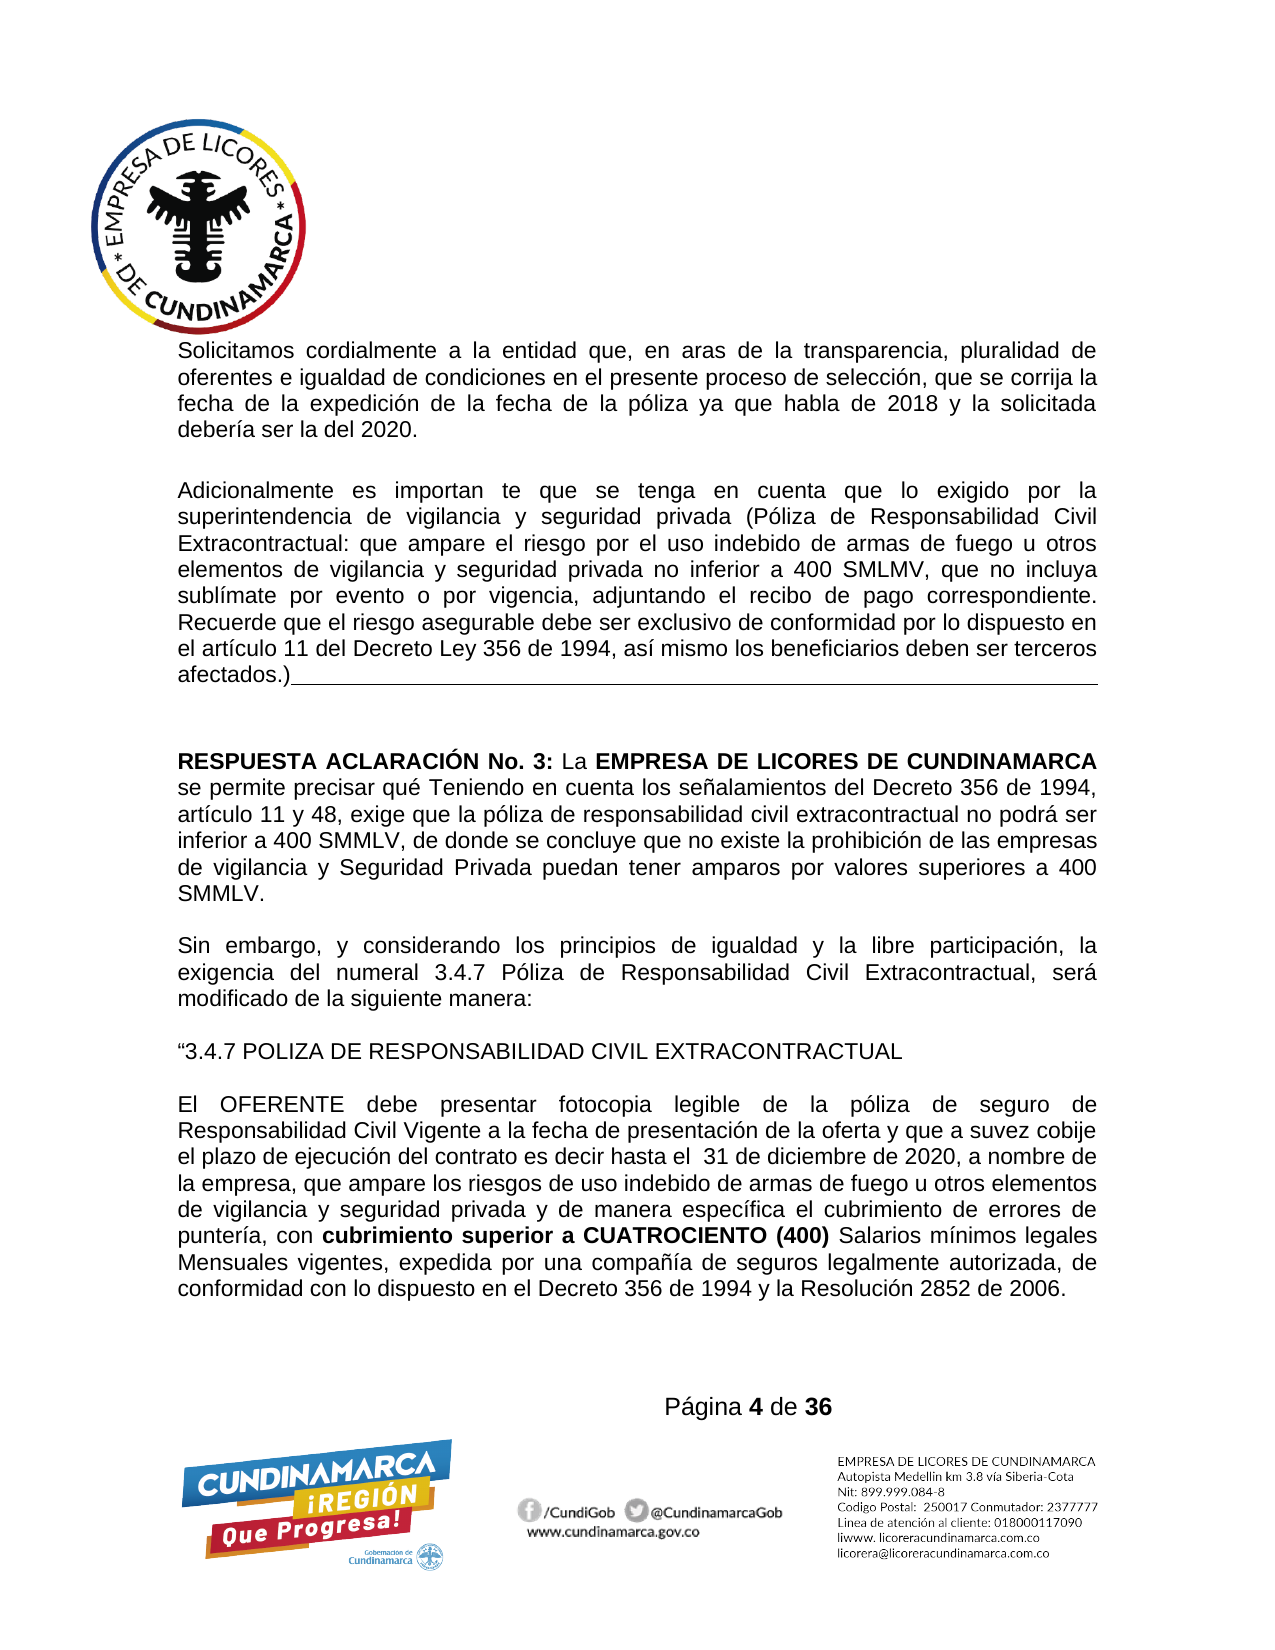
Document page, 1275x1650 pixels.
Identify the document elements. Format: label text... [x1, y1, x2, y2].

text Solicitamos cordialmente a la entidad que, en aras de la transparencia, pluralidad de oferentes e igualdad de condiciones en el presente proceso de selección, que se corrija la fecha de la expedición de la fecha de la póliza ya que habla de 2018 y la solicitada debería ser la del 2020. [177, 337, 1098, 443]
text “3.4.7 POLIZA DE RESPONSABILIDAD CIVIL EXTRACONTRACTUAL [177, 1038, 1098, 1064]
text Respuesta aclaración No. 3: La EMPRESA DE LICORES DE CUNDINAMARCA se permite precisar qué Teniendo en cuenta los señalamientos del Decreto 356 de 1994, artículo 11 y 48, exige que la póliza de responsabilidad civil extracontractual no podrá ser inferior a 400 SMMLV, de donde se concluye que no existe la prohibición de las empresas de vigilancia y Seguridad Privada puedan tener amparos por valores superiores a 400 SMMLV. [177, 748, 1098, 906]
text Adicionalmente es importan te que se tenga en cuenta que lo exigido por la superintendencia de vigilancia y seguridad privada (Póliza de Responsabilidad Civil Extracontractual: que ampare el riesgo por el uso indebido de armas de fuego u otros elementos de vigilancia y seguridad privada no inferior a 400 SMLMV, que no incluya sublímate por evento o por vigencia, adjuntando el recibo de pago correspondiente. Recuerde que el riesgo asegurable debe ser exclusivo de conformidad por lo dispuesto en el artículo 11 del Decreto Ley 356 de 1994, así mismo los beneficiarios deben ser terceros afectados.) [177, 477, 1098, 722]
picture [177, 1420, 1098, 1577]
text El OFERENTE debe presentar fotocopia legible de la póliza de seguro de Responsabilidad Civil Vigente a la fecha de presentación de la oferta y que a suvez cobije el plazo de ejecución del contrato es decir hasta el 31 de diciembre de 2020, a nombre de la empresa, que ampare los riesgos de uso indebido de armas de fuego u otros elementos de vigilancia y seguridad privada y de manera específica el cubrimiento de errores de puntería, con cubrimiento superior a CUATROCIENTO (400) Salarios mínimos legales Mensuales vigentes, expedida por una compañía de seguros legalmente autorizada, de conformidad con lo dispuesto en el Decreto 356 de 1994 y la Resolución 2852 de 2006. [177, 1091, 1098, 1301]
text Sin embargo, y considerando los principios de igualdad y la libre participación, la exigencia del numeral 3.4.7 Póliza de Responsabilidad Civil Extracontractual, será modificado de la siguiente manera: [177, 932, 1098, 1012]
picture [73, 107, 320, 338]
